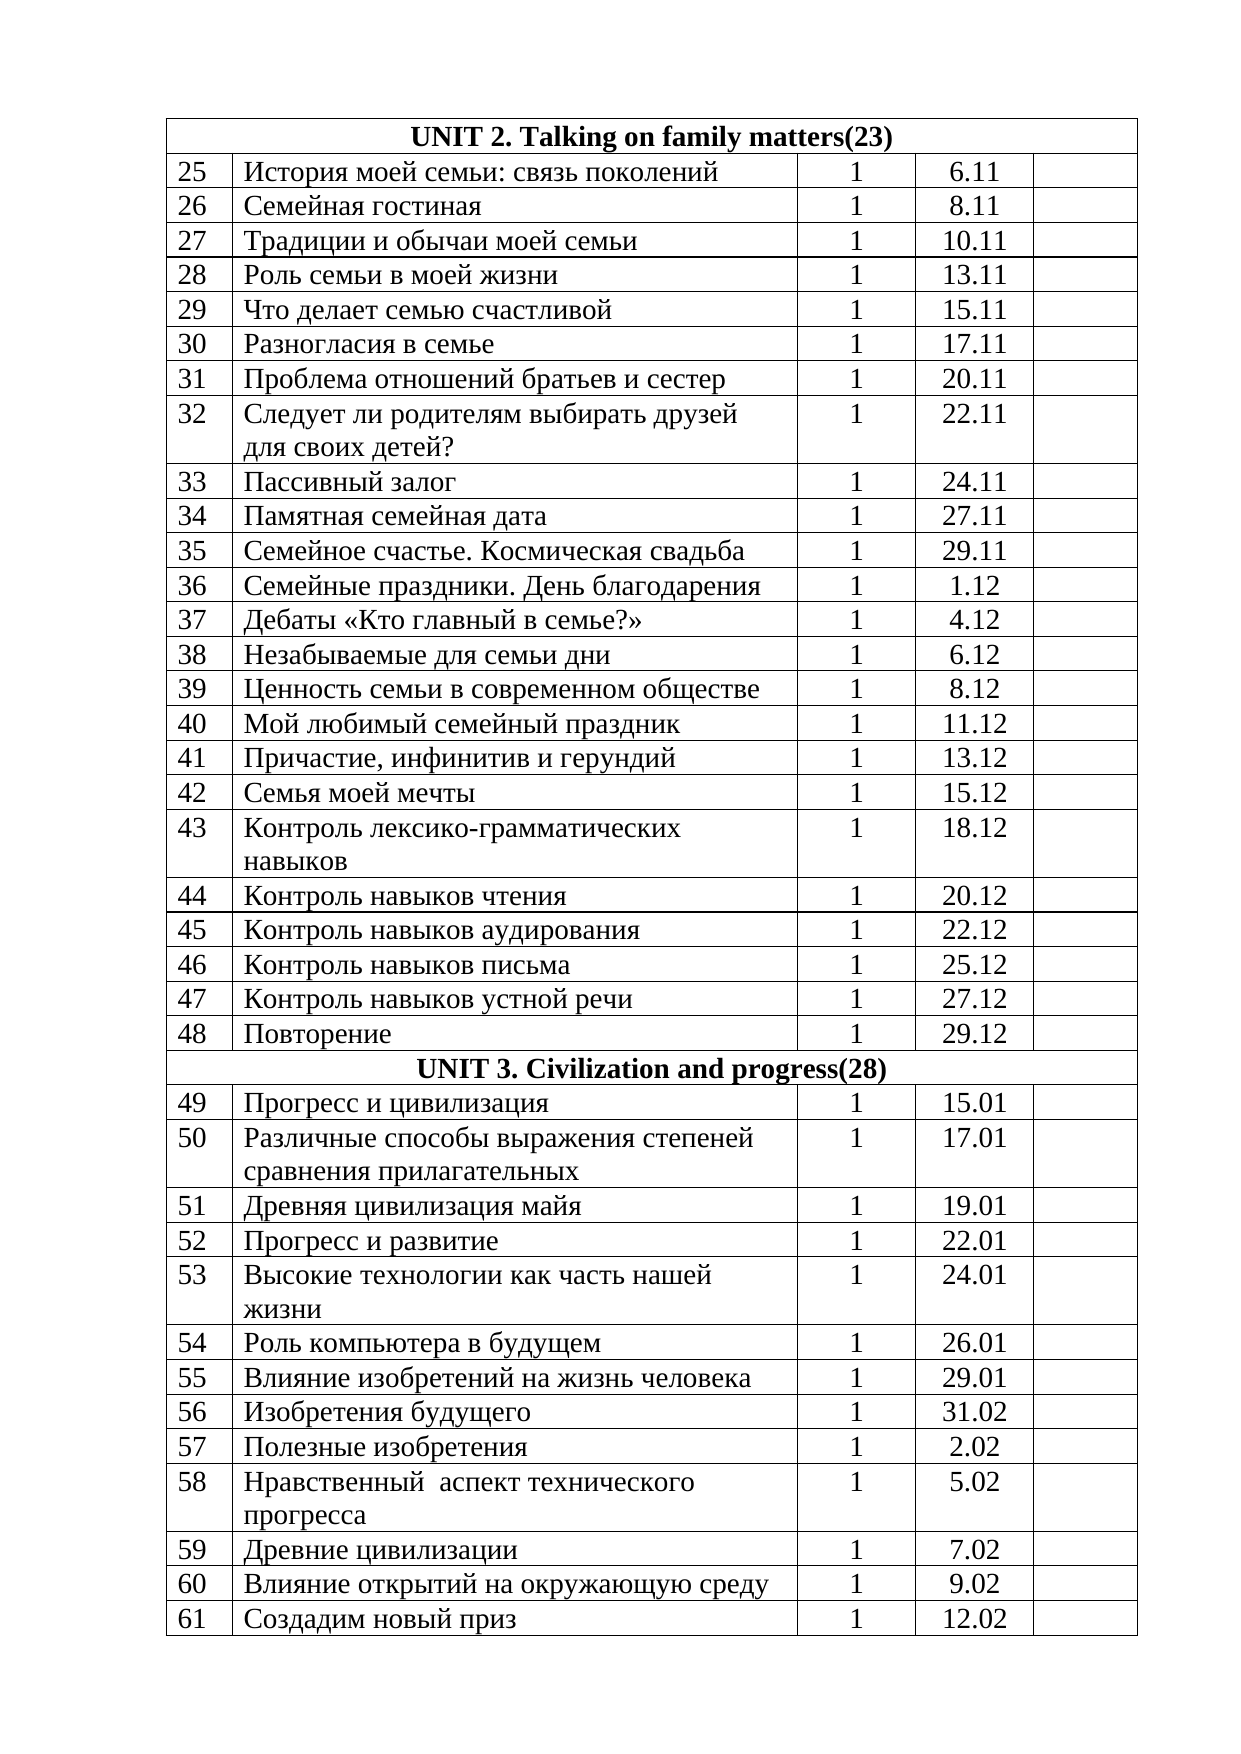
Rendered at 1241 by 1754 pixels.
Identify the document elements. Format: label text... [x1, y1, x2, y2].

table_cell Влияние открытий на окружающую среду [233, 1566, 797, 1600]
table_cell 8.12 [916, 671, 1033, 705]
table_cell 6.11 [916, 154, 1033, 187]
table_cell [1034, 568, 1137, 601]
table_cell [1034, 1120, 1137, 1187]
table_cell [1034, 671, 1137, 705]
table_cell 1 [798, 913, 915, 946]
table_cell [1034, 1464, 1137, 1531]
table_cell Что делает семью счастливой [233, 292, 797, 326]
table_cell 11.12 [916, 706, 1033, 739]
table_cell 28 [167, 258, 232, 291]
table_cell 9.02 [916, 1566, 1033, 1600]
table_cell 22.12 [916, 913, 1033, 946]
table_cell Проблема отношений братьев и сестер [233, 361, 797, 395]
table_cell Прогресс и развитие [233, 1223, 797, 1256]
table_cell Контроль навыков аудирования [233, 913, 797, 946]
table_cell Семейные праздники. День благодарения [233, 568, 797, 601]
table_cell 24.11 [916, 464, 1033, 497]
table_cell UNIT 3. Civilization and progress(28) [167, 1051, 1137, 1084]
table_cell 24.01 [916, 1257, 1033, 1324]
table_cell 38 [167, 637, 232, 670]
table_cell Семейное счастье. Космическая свадьба [233, 533, 797, 567]
table_cell 26 [167, 188, 232, 222]
table_cell 1 [798, 1566, 915, 1600]
table_cell 10.11 [916, 223, 1033, 256]
table_cell [1034, 1085, 1137, 1119]
table_cell 8.11 [916, 188, 1033, 222]
table_cell [1034, 223, 1137, 256]
table_cell 29.01 [916, 1360, 1033, 1393]
table_cell [1034, 1325, 1137, 1359]
table_cell 13.12 [916, 741, 1033, 774]
table_cell 1 [798, 327, 915, 360]
table_cell [1034, 188, 1137, 222]
table_cell [1034, 637, 1137, 670]
table_cell 1.12 [916, 568, 1033, 601]
table_cell 30 [167, 327, 232, 360]
table_cell 27 [167, 223, 232, 256]
table_cell 22.01 [916, 1223, 1033, 1256]
table_cell 53 [167, 1257, 232, 1324]
table_cell [1034, 1601, 1137, 1634]
table_cell 27.12 [916, 982, 1033, 1015]
table_cell Традиции и обычаи моей семьи [233, 223, 797, 256]
table_cell 1 [798, 1085, 915, 1119]
table_cell 33 [167, 464, 232, 497]
table_cell [1034, 1188, 1137, 1222]
table_cell 32 [167, 396, 232, 463]
table_cell 1 [798, 154, 915, 187]
table_cell [1034, 1566, 1137, 1600]
table_cell 1 [798, 741, 915, 774]
table_cell 45 [167, 913, 232, 946]
table_cell 25.12 [916, 947, 1033, 981]
table_cell 29.11 [916, 533, 1033, 567]
table_cell [1034, 1257, 1137, 1324]
table_cell 1 [798, 464, 915, 497]
table_cell 35 [167, 533, 232, 567]
table_cell Памятная семейная дата [233, 499, 797, 532]
table_cell [1034, 396, 1137, 463]
table_cell 37 [167, 602, 232, 636]
table_cell [1034, 602, 1137, 636]
table_cell 1 [798, 292, 915, 326]
table_cell 12.02 [916, 1601, 1033, 1634]
table_cell 29 [167, 292, 232, 326]
table_cell 60 [167, 1566, 232, 1600]
table_cell 1 [798, 1016, 915, 1050]
table_cell 17.01 [916, 1120, 1033, 1187]
table_cell [1034, 361, 1137, 395]
table_cell 59 [167, 1532, 232, 1565]
table_cell 55 [167, 1360, 232, 1393]
table_cell [1034, 982, 1137, 1015]
table_cell Влияние изобретений на жизнь человека [233, 1360, 797, 1393]
table_cell Дебаты «Кто главный в семье?» [233, 602, 797, 636]
table_cell 1 [798, 1601, 915, 1634]
table_cell [1034, 533, 1137, 567]
table_cell 57 [167, 1429, 232, 1463]
table_cell 5.02 [916, 1464, 1033, 1531]
table_cell [1034, 775, 1137, 809]
table_cell Контроль лексико-грамматических навыков [233, 810, 797, 877]
table_cell [1034, 878, 1137, 911]
table_cell 58 [167, 1464, 232, 1531]
table_cell Роль компьютера в будущем [233, 1325, 797, 1359]
table_cell 20.11 [916, 361, 1033, 395]
table_cell [1034, 1532, 1137, 1565]
table_cell Разногласия в семье [233, 327, 797, 360]
table_cell 1 [798, 1223, 915, 1256]
table_cell Нравственный аспект технического прогресса [233, 1464, 797, 1531]
table_cell Семья моей мечты [233, 775, 797, 809]
table_cell 1 [798, 1395, 915, 1428]
table_cell 31 [167, 361, 232, 395]
table_cell 13.11 [916, 258, 1033, 291]
table_cell [1034, 706, 1137, 739]
table_cell [1034, 327, 1137, 360]
table_cell 26.01 [916, 1325, 1033, 1359]
table_cell 20.12 [916, 878, 1033, 911]
table_cell 25 [167, 154, 232, 187]
table_cell 40 [167, 706, 232, 739]
table_cell 54 [167, 1325, 232, 1359]
table_cell Изобретения будущего [233, 1395, 797, 1428]
table_cell Полезные изобретения [233, 1429, 797, 1463]
table_cell [1034, 154, 1137, 187]
table_cell Прогресс и цивилизация [233, 1085, 797, 1119]
table_cell 15.11 [916, 292, 1033, 326]
table_cell 46 [167, 947, 232, 981]
table_cell 15.01 [916, 1085, 1033, 1119]
table_cell 50 [167, 1120, 232, 1187]
table_cell 1 [798, 706, 915, 739]
table_cell 1 [798, 188, 915, 222]
table_cell Ценность семьи в современном обществе [233, 671, 797, 705]
table_cell [1034, 1429, 1137, 1463]
table_cell Следует ли родителям выбирать друзей для своих детей? [233, 396, 797, 463]
table_cell 1 [798, 810, 915, 877]
table_cell 7.02 [916, 1532, 1033, 1565]
table_cell 1 [798, 361, 915, 395]
table_cell [1034, 258, 1137, 291]
table_cell 29.12 [916, 1016, 1033, 1050]
table_cell 2.02 [916, 1429, 1033, 1463]
table_cell 1 [798, 499, 915, 532]
table_cell 48 [167, 1016, 232, 1050]
table_cell 52 [167, 1223, 232, 1256]
table_cell 1 [798, 775, 915, 809]
table_cell 17.11 [916, 327, 1033, 360]
table_cell 49 [167, 1085, 232, 1119]
table_cell 1 [798, 533, 915, 567]
table_cell Контроль навыков письма [233, 947, 797, 981]
table_cell Создадим новый приз [233, 1601, 797, 1634]
table_cell 31.02 [916, 1395, 1033, 1428]
table_cell Незабываемые для семьи дни [233, 637, 797, 670]
table_cell 34 [167, 499, 232, 532]
table_cell [1034, 913, 1137, 946]
table_cell [1034, 464, 1137, 497]
table_cell [1034, 499, 1137, 532]
table_cell Контроль навыков чтения [233, 878, 797, 911]
table_cell 41 [167, 741, 232, 774]
table_cell 6.12 [916, 637, 1033, 670]
table_cell 1 [798, 947, 915, 981]
table_cell 4.12 [916, 602, 1033, 636]
table_cell Причастие, инфинитив и герундий [233, 741, 797, 774]
table_cell 1 [798, 1257, 915, 1324]
table_cell 51 [167, 1188, 232, 1222]
table_cell 15.12 [916, 775, 1033, 809]
table_cell Пассивный залог [233, 464, 797, 497]
table_cell Различные способы выражения степеней сравнения прилагательных [233, 1120, 797, 1187]
table_cell История моей семьи: связь поколений [233, 154, 797, 187]
table_cell 1 [798, 1325, 915, 1359]
table_cell UNIT 2. Talking on family matters(23) [167, 119, 1137, 153]
table_cell 1 [798, 258, 915, 291]
table_cell 19.01 [916, 1188, 1033, 1222]
table_cell 36 [167, 568, 232, 601]
table_cell 1 [798, 878, 915, 911]
table_cell 1 [798, 1532, 915, 1565]
table_cell 1 [798, 568, 915, 601]
table_cell [1034, 1360, 1137, 1393]
table_cell Мой любимый семейный праздник [233, 706, 797, 739]
table_cell [1034, 292, 1137, 326]
table_cell 1 [798, 1429, 915, 1463]
table_cell 61 [167, 1601, 232, 1634]
table_cell 1 [798, 1188, 915, 1222]
table_cell Древняя цивилизация майя [233, 1188, 797, 1222]
table_cell Контроль навыков устной речи [233, 982, 797, 1015]
table_cell 1 [798, 602, 915, 636]
table_cell Высокие технологии как часть нашей жизни [233, 1257, 797, 1324]
table_cell 47 [167, 982, 232, 1015]
table_cell Древние цивилизации [233, 1532, 797, 1565]
table_cell 18.12 [916, 810, 1033, 877]
table_cell [1034, 947, 1137, 981]
table_cell 1 [798, 1120, 915, 1187]
table_cell [1034, 741, 1137, 774]
table_cell 27.11 [916, 499, 1033, 532]
table_cell 22.11 [916, 396, 1033, 463]
table_cell 44 [167, 878, 232, 911]
table_cell 42 [167, 775, 232, 809]
table_cell 39 [167, 671, 232, 705]
table_cell 43 [167, 810, 232, 877]
table_cell Повторение [233, 1016, 797, 1050]
table_cell [1034, 810, 1137, 877]
table_cell 1 [798, 1464, 915, 1531]
table_cell 1 [798, 637, 915, 670]
table_cell [1034, 1223, 1137, 1256]
table_cell 1 [798, 982, 915, 1015]
table_cell [1034, 1016, 1137, 1050]
table_cell Семейная гостиная [233, 188, 797, 222]
table_cell 1 [798, 671, 915, 705]
table_cell 56 [167, 1395, 232, 1428]
table_cell Роль семьи в моей жизни [233, 258, 797, 291]
table_cell 1 [798, 223, 915, 256]
table_cell 1 [798, 1360, 915, 1393]
table_cell [1034, 1395, 1137, 1428]
table_cell 1 [798, 396, 915, 463]
